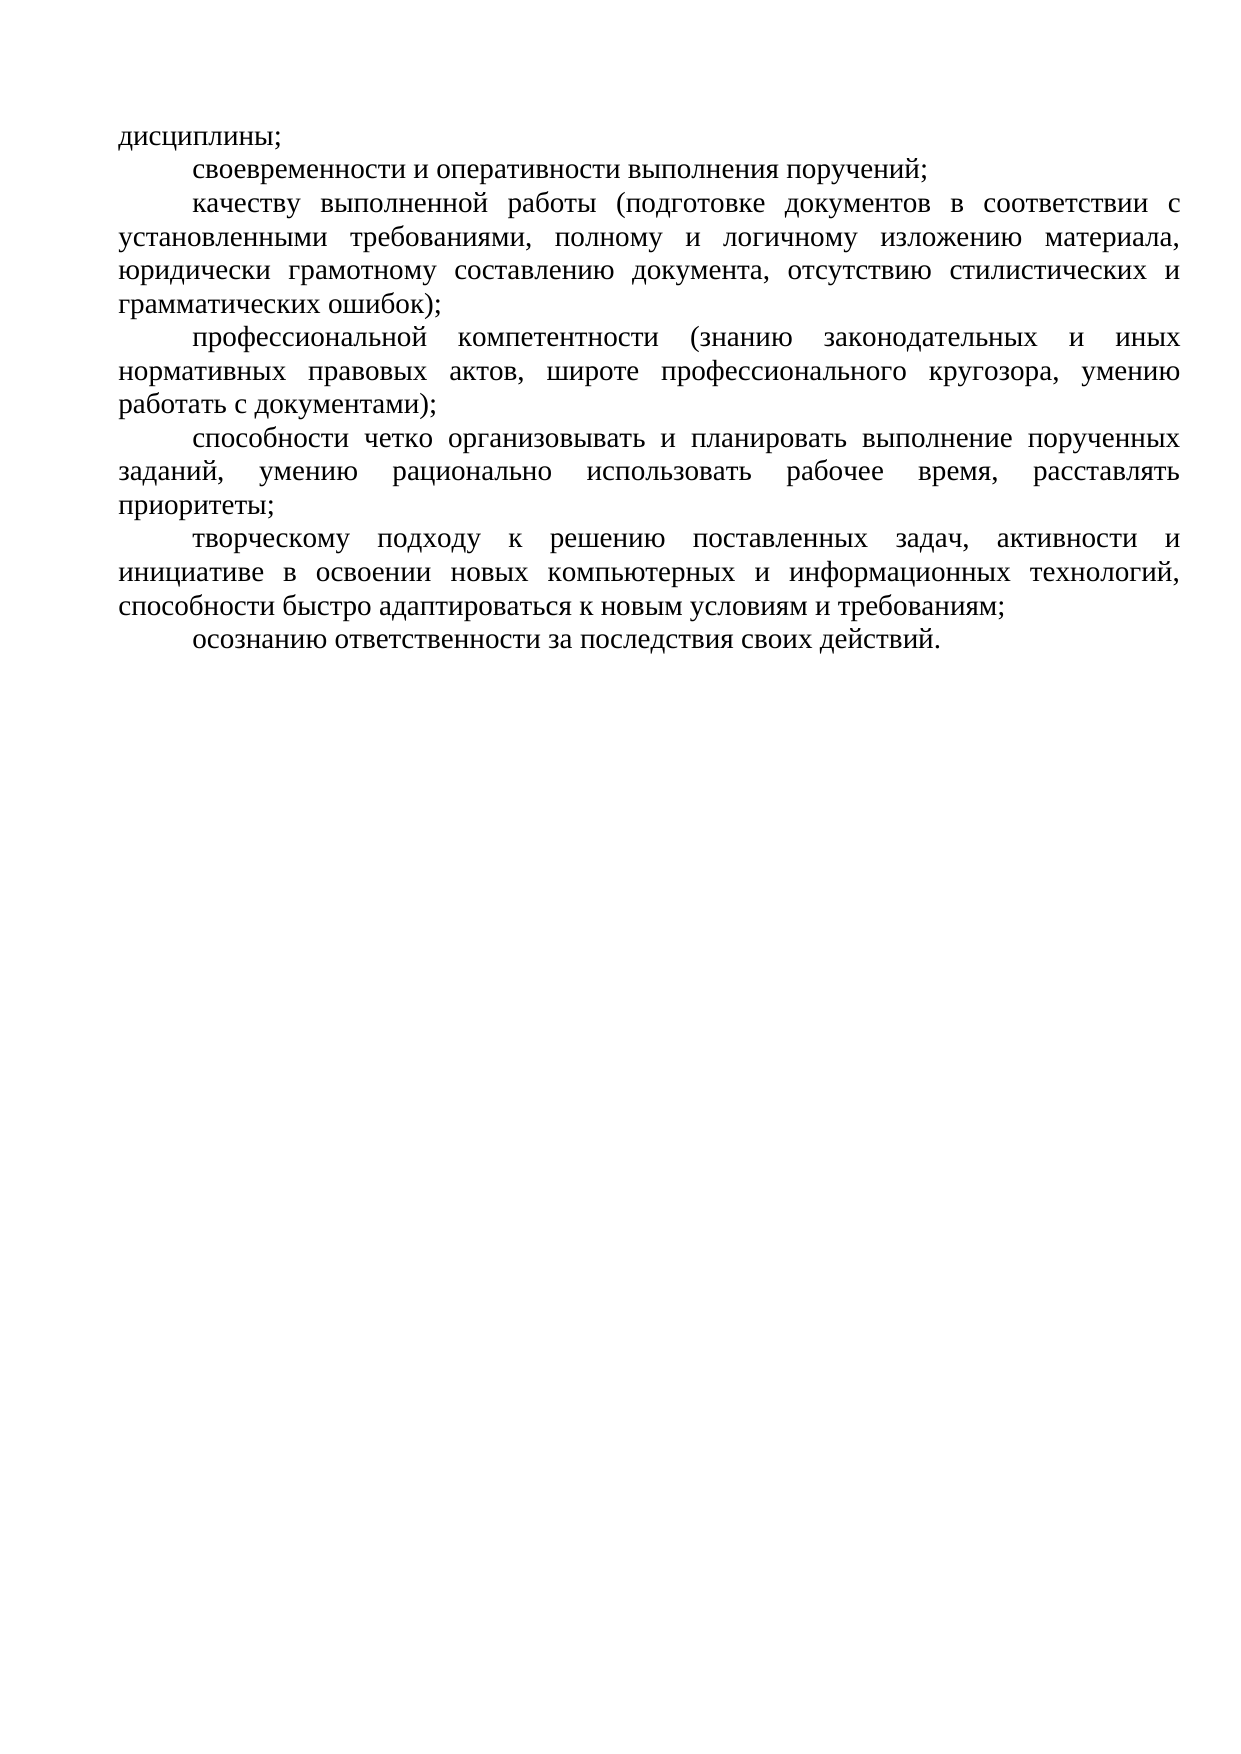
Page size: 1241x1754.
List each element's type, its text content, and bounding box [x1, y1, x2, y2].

text своевременности и оперативности выполнения поручений; [118, 152, 1181, 185]
text способности четко организовывать и планировать выполнение порученных заданий, умению рационально использовать рабочее время, расставлять приоритеты; [118, 420, 1181, 521]
text качеству выполненной работы (подготовке документов в соответствии с установленными требованиями, полному и логичному изложению материала, юридически грамотному составлению документа, отсутствию стилистических и грамматических ошибок); [118, 185, 1181, 319]
text творческому подходу к решению поставленных задач, активности и инициативе в освоении новых компьютерных и информационных технологий, способности быстро адаптироваться к новым условиям и требованиям; [118, 521, 1181, 621]
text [118, 118, 1181, 152]
text осознанию ответственности за последствия своих действий. [118, 621, 1181, 655]
text профессиональной компетентности (знанию законодательных и иных нормативных правовых актов, широте профессионального кругозора, умению работать с документами); [118, 319, 1181, 420]
